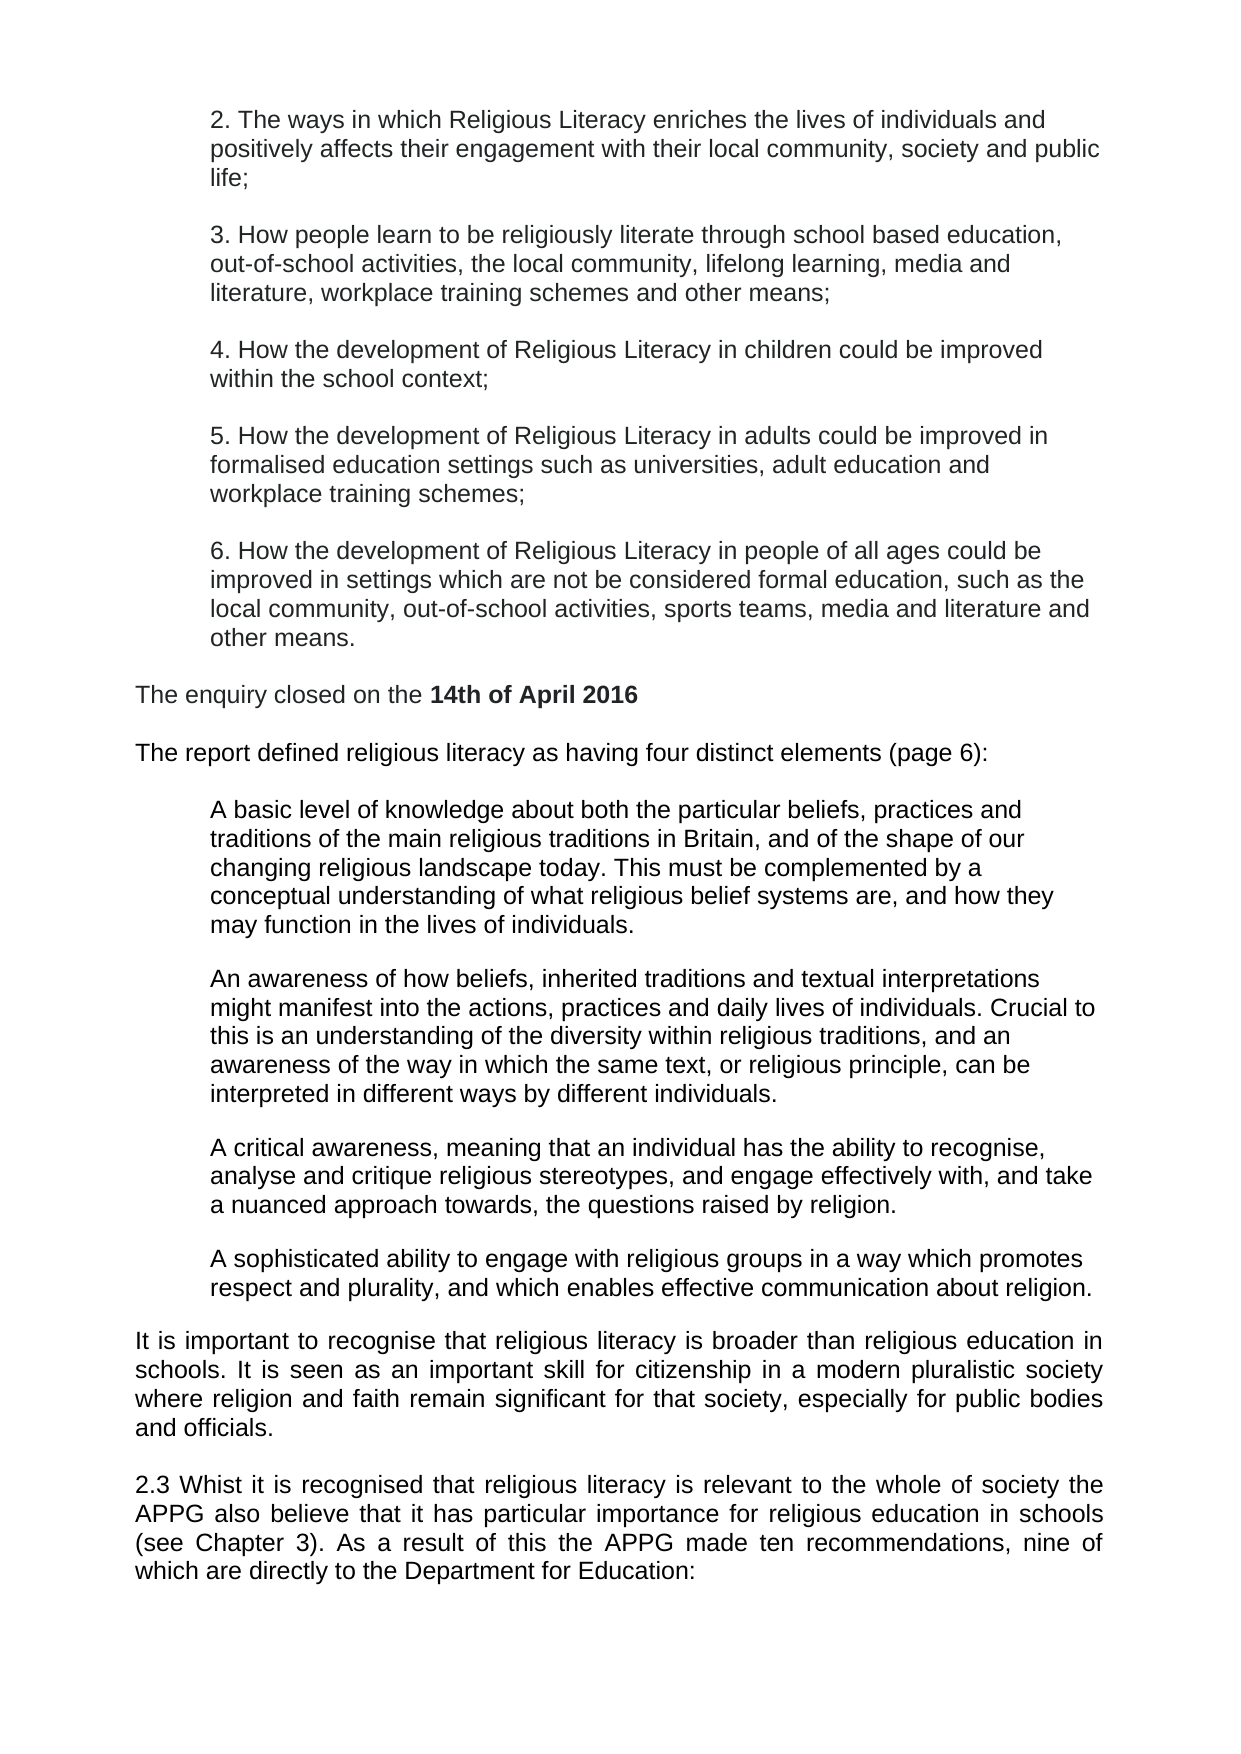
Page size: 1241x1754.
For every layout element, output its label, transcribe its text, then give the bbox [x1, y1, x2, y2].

text 5. How the development of Religious Literacy in adults could be improved in formalised education settings such as universities, adult education and workplace training schemes; [210, 421, 1105, 507]
text The report defined religious literacy as having four distinct elements (page 6): [135, 737, 1105, 766]
text An awareness of how beliefs, inherited traditions and textual interpretations might manifest into the actions, practices and daily lives of individuals. Crucial to this is an understanding of the diversity within religious traditions, and an awareness of the way in which the same text, or religious principle, can be interpreted in different ways by different individuals. [210, 964, 1105, 1107]
text A critical awareness, meaning that an individual has the ability to recognise, analyse and critique religious stereotypes, and engage effectively with, and take a nuanced approach towards, the questions raised by religion. [210, 1132, 1105, 1219]
text 3. How people learn to be religiously literate through school based education, out-of-school activities, the local community, lifelong learning, media and literature, workplace training schemes and other means; [210, 220, 1105, 306]
text A sophisticated ability to engage with religious groups in a way which promotes respect and plurality, and which enables effective communication about religion. [210, 1244, 1105, 1301]
text It is important to recognise that religious literacy is broader than religious education in schools. It is seen as an important skill for citizenship in a modern pluralistic society where religion and faith remain significant for that society, especially for public bodies and officials. [135, 1326, 1105, 1441]
text 2. The ways in which Religious Literacy enriches the lives of individuals and positively affects their engagement with their local community, society and public life; [210, 105, 1105, 191]
text 6. How the development of Religious Literacy in people of all ages could be improved in settings which are not be considered formal education, such as the local community, out-of-school activities, sports teams, media and literature and other means. [210, 536, 1105, 651]
text 4. How the development of Religious Literacy in children could be improved within the school context; [210, 335, 1105, 392]
text A basic level of knowledge about both the particular beliefs, practices and traditions of the main religious traditions in Britain, and of the shape of our changing religious landscape today. This must be complemented by a conceptual understanding of what religious belief systems are, and how they may function in the lives of individuals. [210, 795, 1105, 939]
text The enquiry closed on the 14th of April 2016 [135, 680, 1105, 709]
text 2.3 Whist it is recognised that religious literacy is relevant to the whole of society the APPG also believe that it has particular importance for religious education in schools (see Chapter 3). As a result of this the APPG made ten recommendations, nine of which are directly to the Department for Education: [135, 1470, 1105, 1585]
